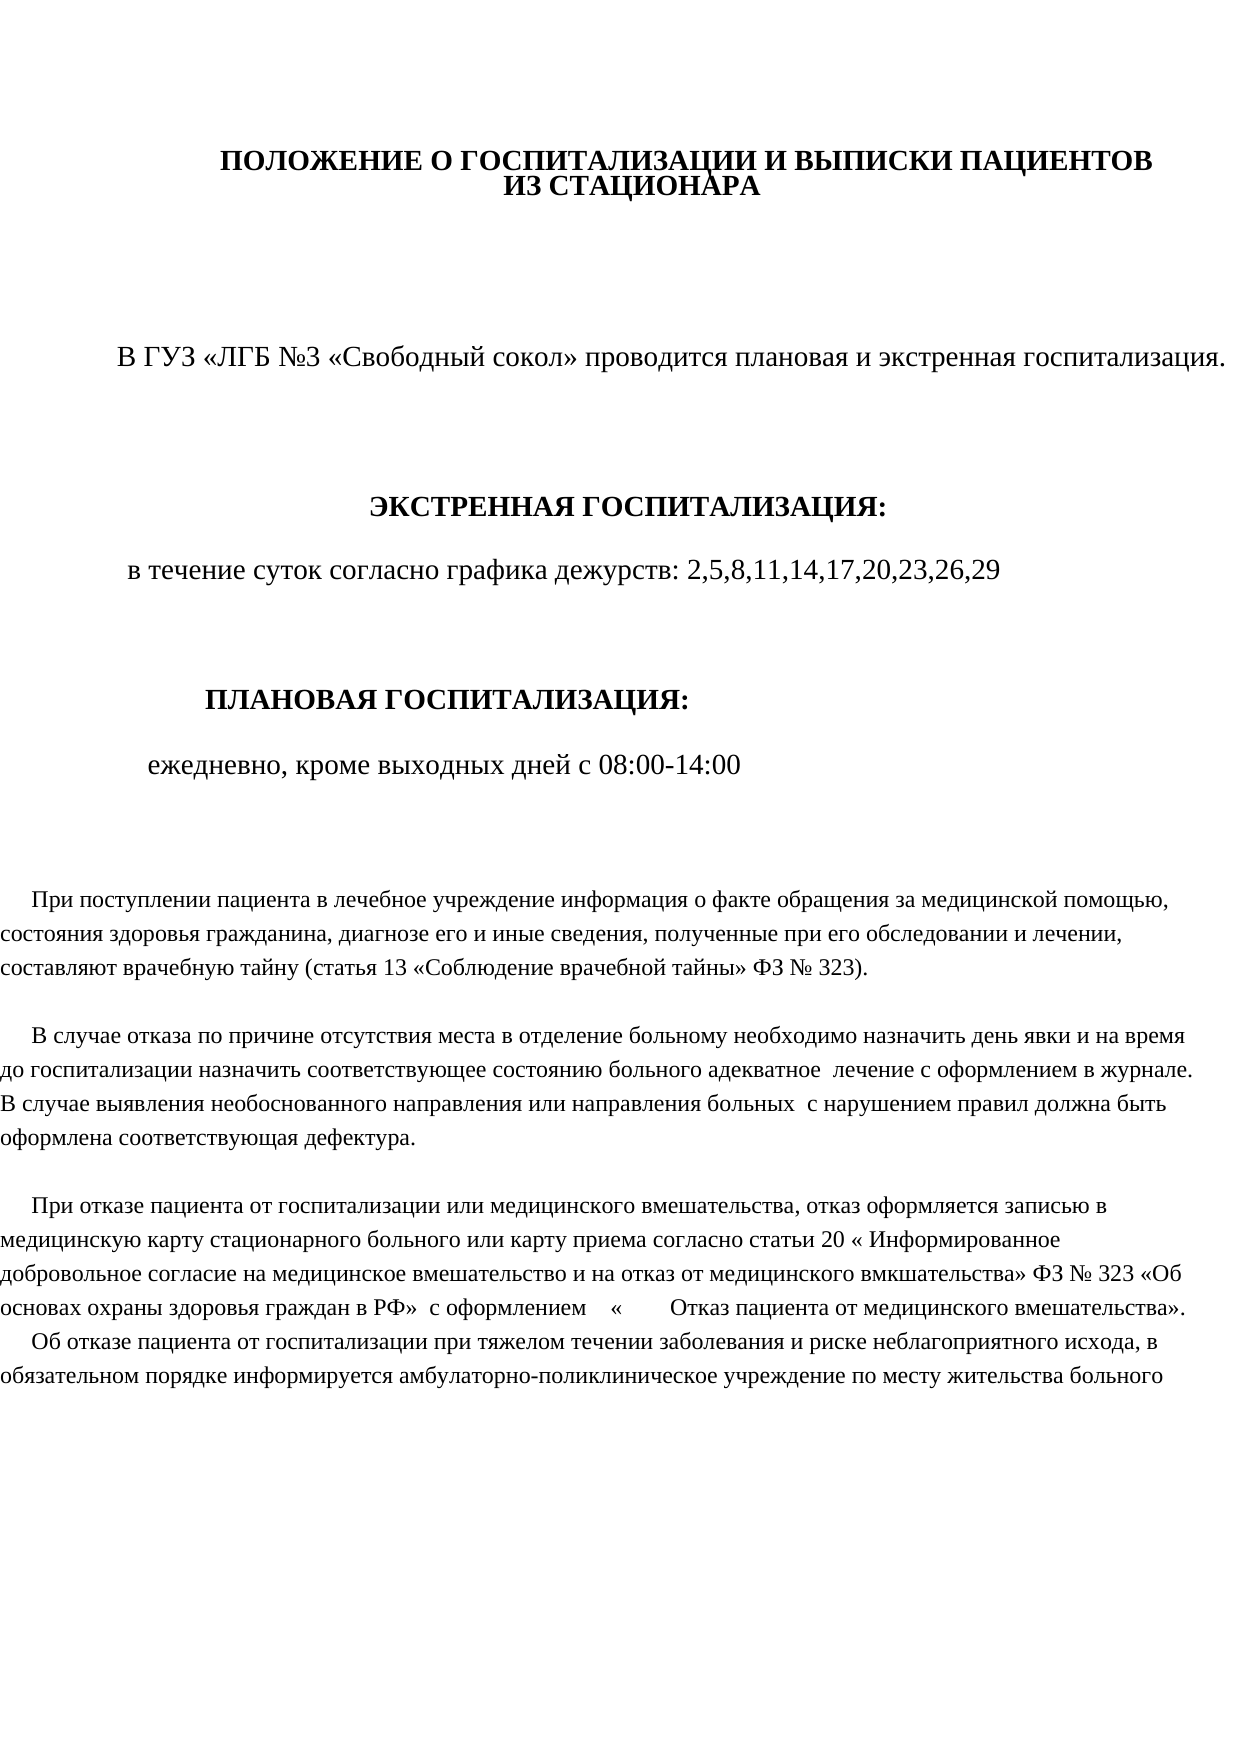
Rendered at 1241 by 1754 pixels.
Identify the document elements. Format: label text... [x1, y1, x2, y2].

text Об отказе пациента от госпитализации при тяжелом течении заболевания и риске неблагоприятного исхода, в обязательном порядке информируется амбулаторно-поликлиническое учреждение по месту жительства больного [0, 1322, 1209, 1390]
text ЭКСТРЕННАЯ ГОСПИТАЛИЗАЦИЯ: [0, 497, 831, 522]
text В ГУЗ «ЛГБ №3 «Свободный сокол» проводится плановая и экстренная госпитализация. [0, 347, 1240, 372]
text ежедневно, кроме выходных дней с 08:00-14:00 [74, 748, 1180, 781]
text В случае отказа по причине отсутствия места в отделение больному необходимо назначить день явки и на время до госпитализации назначить соответствующее состоянию больного адекватное лечение с оформлением в журнале. В случае выявления необоснованного направления или направления больных с нарушением правил должна быть оформлена соответствующая дефектура. [0, 1016, 1209, 1152]
text При поступлении пациента в лечебное учреждение информация о факте обращения за медицинской помощью, состояния здоровья гражданина, диагнозе его и иные сведения, полученные при его обследовании и лечении, составляют врачебную тайну (статья 13 «Соблюдение врачебной тайны» ФЗ № 323). [0, 881, 1209, 982]
text ПОЛОЖЕНИЕ О ГОСПИТАЛИЗАЦИИ И ВЫПИСКИ ПАЦИЕНТОВ [0, 150, 1240, 175]
text ИЗ СТАЦИОНАРА [0, 175, 1240, 200]
text ЭКСТРЕННАЯ ГОСПИТАЛИЗАЦИЯ: [833, 497, 1240, 522]
text ПЛАНОВАЯ ГОСПИТАЛИЗАЦИЯ: [127, 683, 1240, 716]
text в течение суток согласно графика дежурств: 2,5,8,11,14,17,20,23,26,29 [127, 553, 1240, 586]
text При отказе пациента от госпитализации или медицинского вмешательства, отказ оформляется записью в медицинскую карту стационарного больного или карту приема согласно статьи 20 « Информированное добровольное согласие на медицинское вмешательство и на отказ от медицинского вмкшательства» ФЗ № 323 «Об основах охраны здоровья граждан в РФ» с оформлением « Отказ пациента от медицинского вмешательства». [0, 1186, 1209, 1322]
